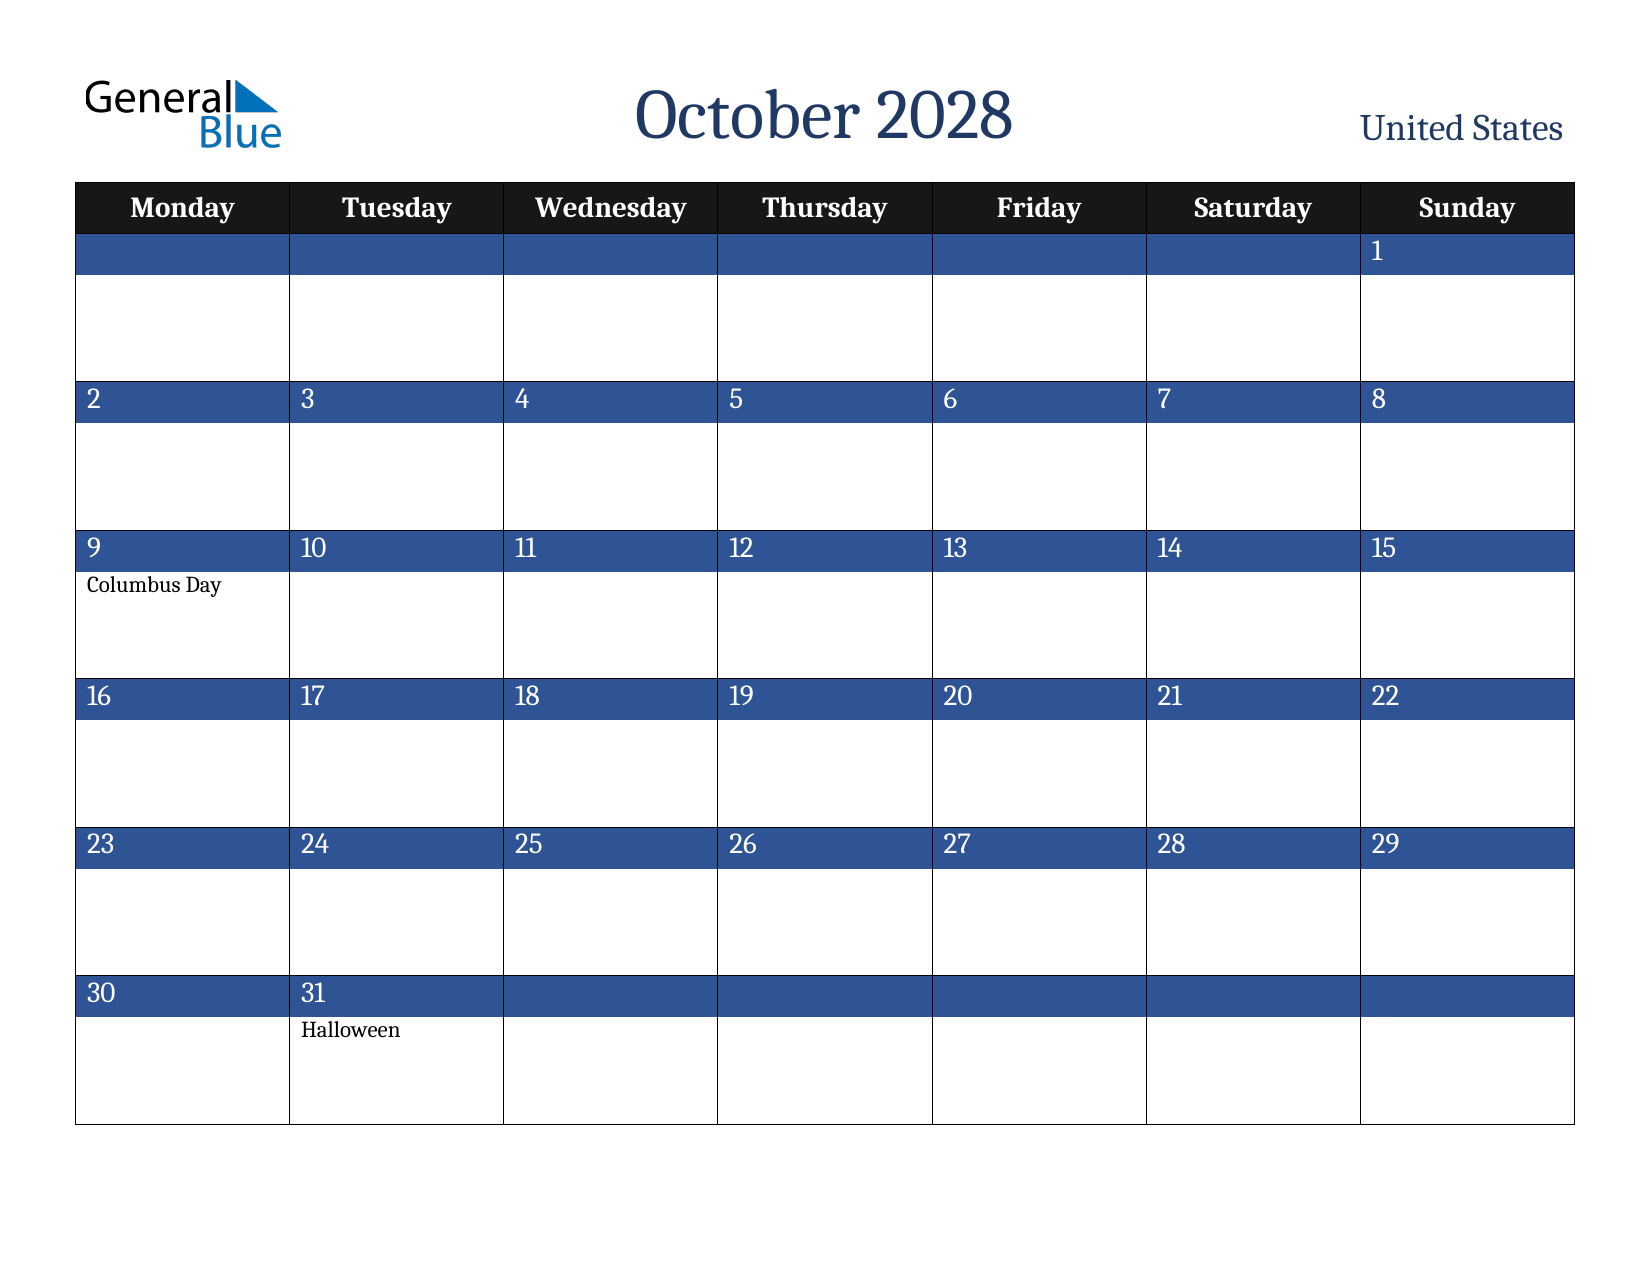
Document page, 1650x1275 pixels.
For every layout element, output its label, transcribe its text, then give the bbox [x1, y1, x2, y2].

table_cell Friday [933, 183, 1146, 233]
table_cell 1 [1361, 234, 1574, 275]
table_cell [1147, 572, 1360, 678]
table_cell [504, 423, 717, 530]
table_cell [1361, 1017, 1574, 1123]
table_cell 2 [76, 382, 289, 423]
table_cell 14 [1147, 531, 1360, 572]
table_cell 17 [290, 679, 503, 720]
table_cell [718, 234, 932, 275]
table_cell 21 [1147, 679, 1360, 720]
table_cell [1361, 572, 1574, 678]
table_cell 15 [1361, 531, 1574, 572]
table_cell 7 [1147, 382, 1360, 423]
table_cell Monday [76, 183, 289, 233]
table_cell [290, 423, 503, 530]
table_cell [76, 720, 289, 827]
table_cell 29 [1361, 828, 1574, 869]
table_cell [1147, 275, 1360, 381]
table_cell 27 [933, 828, 1146, 869]
table_cell 12 [718, 531, 932, 572]
table_cell [76, 234, 289, 275]
table_cell [718, 275, 932, 381]
table_cell [933, 976, 1146, 1017]
table_cell [290, 869, 503, 975]
table_cell [290, 275, 503, 381]
table_header [76, 75, 503, 182]
table_cell [76, 869, 289, 975]
table_cell [718, 423, 932, 530]
table_cell [290, 572, 503, 678]
table_cell 10 [290, 531, 503, 572]
table_cell 24 [290, 828, 503, 869]
table_cell [76, 275, 289, 381]
table_cell [718, 572, 932, 678]
table_cell [933, 275, 1146, 381]
table_cell [1361, 423, 1574, 530]
table_cell 31 [290, 976, 503, 1017]
table_cell 8 [1361, 382, 1574, 423]
table_cell [933, 572, 1146, 678]
table_cell [504, 234, 717, 275]
table_cell 26 [718, 828, 932, 869]
table_cell [76, 1017, 289, 1123]
table_cell [933, 423, 1146, 530]
table_cell 16 [76, 679, 289, 720]
table_cell [1147, 423, 1360, 530]
table_cell 25 [504, 828, 717, 869]
table_cell Tuesday [290, 183, 503, 233]
table_cell Saturday [1147, 183, 1360, 233]
table_cell [718, 720, 932, 827]
table_cell 28 [1147, 828, 1360, 869]
table_cell 6 [933, 382, 1146, 423]
table_cell [933, 234, 1146, 275]
table_cell [1147, 869, 1360, 975]
table_cell Sunday [1361, 183, 1574, 233]
table_cell 4 [504, 382, 717, 423]
table_cell [933, 1017, 1146, 1123]
table_cell [1361, 275, 1574, 381]
table_cell [504, 720, 717, 827]
table_cell Thursday [718, 183, 932, 233]
table_cell [1147, 976, 1360, 1017]
picture [86, 80, 281, 148]
table_cell [504, 976, 717, 1017]
table_cell [718, 869, 932, 975]
table_cell 20 [933, 679, 1146, 720]
table_cell [1147, 234, 1360, 275]
table_cell [718, 1017, 932, 1123]
table_cell [1147, 720, 1360, 827]
table_cell [718, 976, 932, 1017]
table_cell 22 [1361, 679, 1574, 720]
table_cell [504, 1017, 717, 1123]
table_cell 3 [290, 382, 503, 423]
table_header United States [1146, 75, 1574, 182]
table_cell [1147, 1017, 1360, 1123]
table_cell 19 [718, 679, 932, 720]
table_cell [1361, 976, 1574, 1017]
table_cell 9 [76, 531, 289, 572]
table_cell [933, 869, 1146, 975]
table_cell 23 [76, 828, 289, 869]
table_cell 13 [933, 531, 1146, 572]
table_cell 5 [718, 382, 932, 423]
table_cell [76, 423, 289, 530]
table_header October 2028 [504, 75, 1146, 182]
table_cell [933, 720, 1146, 827]
table_cell Wednesday [504, 183, 717, 233]
table_cell [1361, 720, 1574, 827]
table_cell [504, 572, 717, 678]
table_cell 30 [76, 976, 289, 1017]
table_cell 18 [504, 679, 717, 720]
table_cell [504, 275, 717, 381]
table_cell Halloween [290, 1017, 503, 1123]
table_cell [1361, 869, 1574, 975]
table_cell [504, 869, 717, 975]
table_cell [290, 234, 503, 275]
table_cell 11 [504, 531, 717, 572]
table_cell Columbus Day [76, 572, 289, 678]
table_cell [290, 720, 503, 827]
